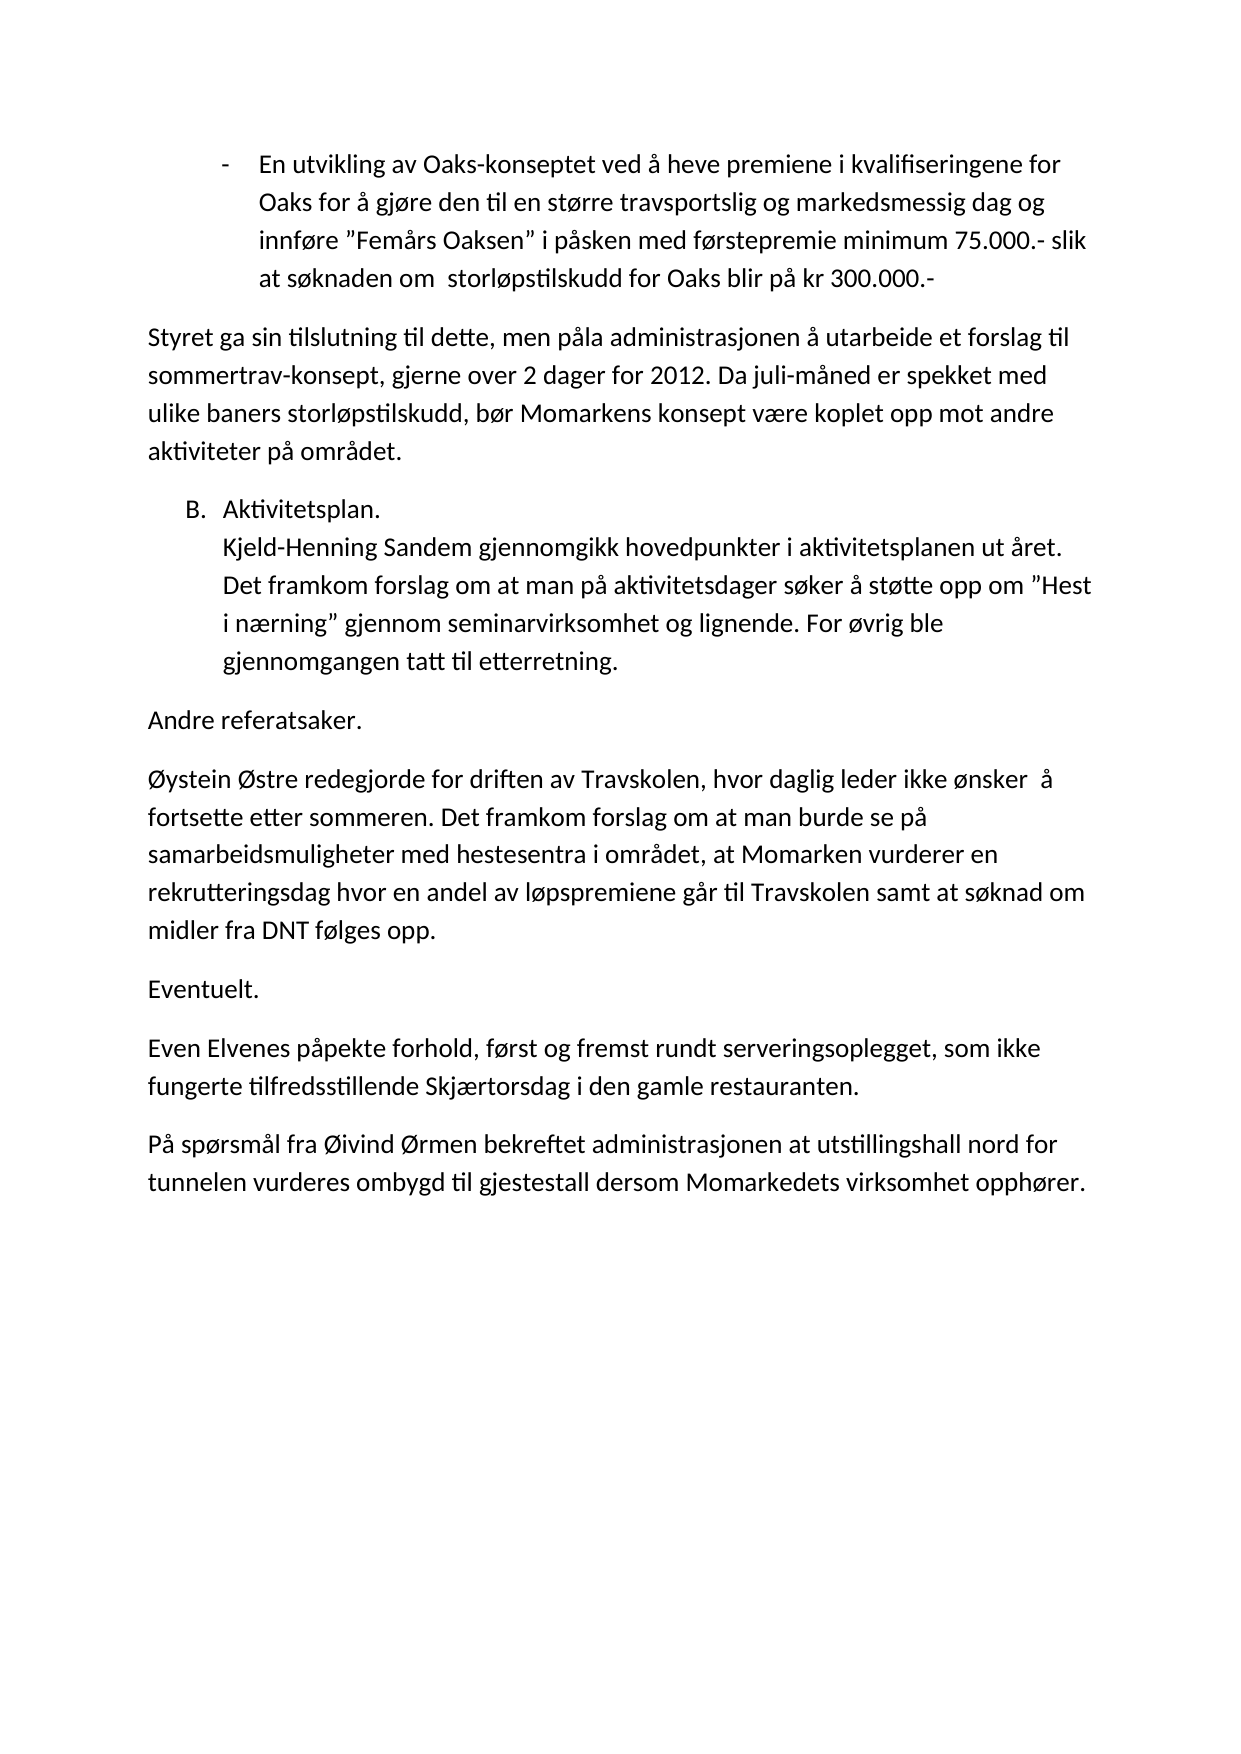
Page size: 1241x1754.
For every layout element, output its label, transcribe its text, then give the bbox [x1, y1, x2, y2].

text Styret ga sin tilslutning til dette, men påla administrasjonen å utarbeide et forslag til sommertrav-konsept, gjerne over 2 dager for 2012. Da juli-måned er spekket med ulike baners storløpstilskudd, bør Momarkens konsept være koplet opp mot andre aktiviteter på området. [148, 320, 1093, 467]
list Kjeld-Henning Sandem gjennomgikk hovedpunkter i aktivitetsplanen ut året. Det framkom forslag om at man på aktivitetsdager søker å støtte opp om ”Hest i nærning” gjennom seminarvirksomhet og lignende. For øvrig ble gjennomgangen tatt til etterretning. [223, 531, 1093, 677]
text Øystein Østre redegjorde for driften av Travskolen, hvor daglig leder ikke ønsker å fortsette etter sommeren. Det framkom forslag om at man burde se på samarbeidsmuligheter med hestesentra i området, at Momarken vurderer en rekrutteringsdag hvor en andel av løpspremiene går til Travskolen samt at søknad om midler fra DNT følges opp. [148, 762, 1093, 946]
text Andre referatsaker. [148, 703, 1093, 736]
list Aktivitetsplan. [185, 493, 1093, 526]
text Even Elvenes påpekte forhold, først og fremst rundt serveringsoplegget, som ikke fungerte tilfredsstillende Skjærtorsdag i den gamle restauranten. [148, 1031, 1093, 1102]
list En utvikling av Oaks-konseptet ved å heve premiene i kvalifiseringene for Oaks for å gjøre den til en større travsportslig og markedsmessig dag og innføre ”Femårs Oaksen” i påsken med førstepremie minimum 75.000.- slik at søknaden om storløpstilskudd for Oaks blir på kr 300.000.- [221, 148, 1093, 294]
text På spørsmål fra Øivind Ørmen bekreftet administrasjonen at utstillingshall nord for tunnelen vurderes ombygd til gjestestall dersom Momarkedets virksomhet opphører. [148, 1128, 1093, 1198]
text Eventuelt. [148, 972, 1093, 1005]
